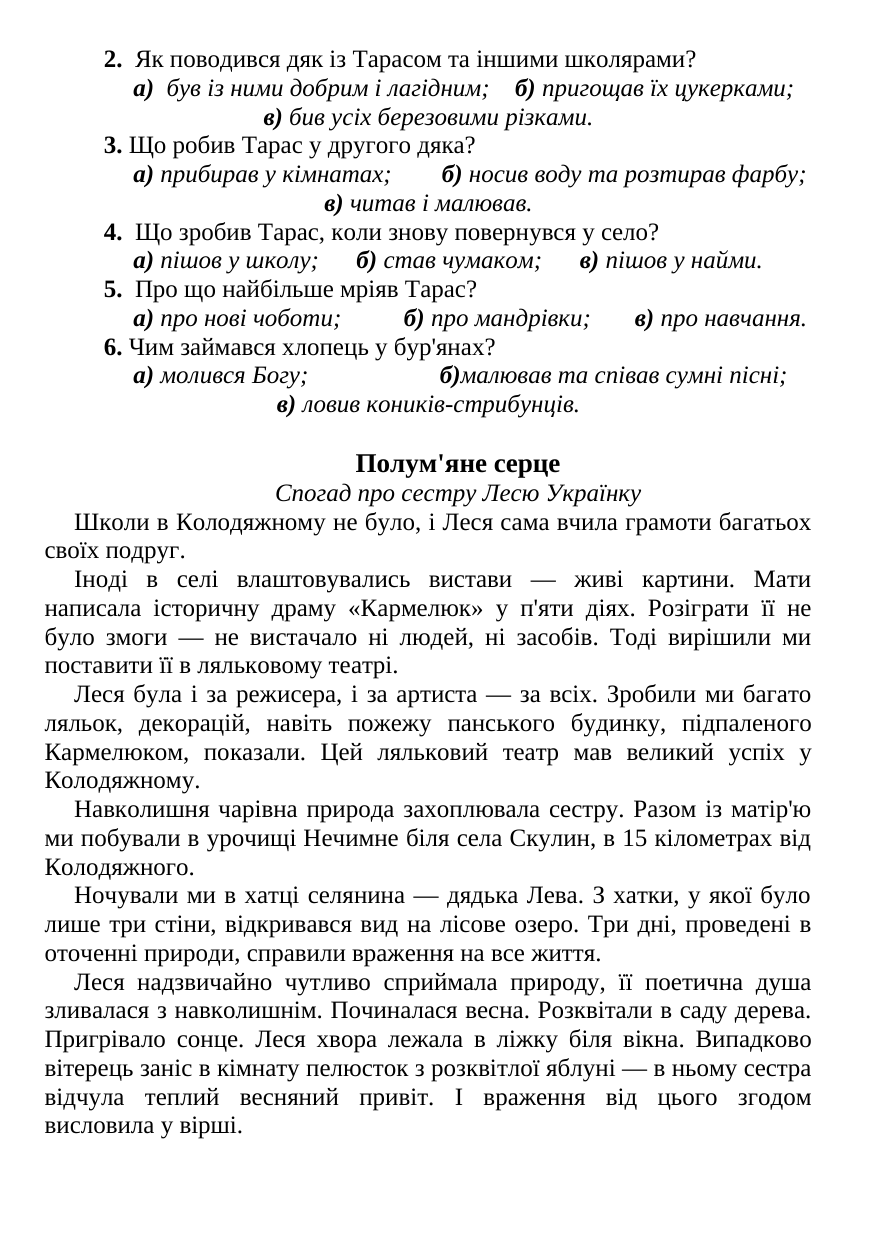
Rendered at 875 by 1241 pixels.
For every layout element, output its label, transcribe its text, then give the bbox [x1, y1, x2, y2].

text Ночували ми в хатці селянина — дядька Лева. З хатки, у якої було лише три стіни, відкривався вид на лісове озеро. Три дні, проведені в оточенні природи, справили враження на все життя. [44, 881, 812, 967]
text Леся була і за режисера, і за артиста — за всіх. Зробили ми багато ляльок, декорацій, навіть пожежу панського будинку, підпаленого Кармелюком, показали. Цей ляльковий театр мав великий успіх у Колодяжному. [44, 679, 812, 794]
text а) молився Богу; б)малював та співав сумні пісні; [44, 361, 812, 389]
text в) читав і малював. [44, 188, 812, 217]
text 6. Чим займався хлопець у бур'янах? [44, 332, 812, 361]
text Школи в Колодяжному не було, і Леся сама вчила грамоти багатьох своїх подруг. [44, 507, 812, 564]
text 4. Що зробив Тарас, коли знову повернувся у село? [44, 217, 812, 246]
text 2. Як поводився дяк із Тарасом та іншими школярами? [44, 44, 812, 73]
text Спогад про сестру Лесю Українку [44, 478, 812, 507]
text а) пішов у школу; б) став чумаком; в) пішов у найми. [44, 246, 812, 274]
text 5. Про що найбільше мріяв Тарас? [44, 274, 812, 303]
text 3. Що робив Тарас у другого дяка? [44, 131, 812, 159]
text а) прибирав у кімнатах; б) носив воду та розтирав фарбу; [44, 159, 812, 188]
text в) бив усіх березовими різками. [44, 102, 812, 131]
text Навколишня чарівна природа захоплювала сестру. Разом із матір'ю ми побували в урочищі Нечимне біля села Скулин, в 15 кілометрах від Колодяжного. [44, 794, 812, 881]
text Іноді в селі влаштовувались вистави — живі картини. Мати написала історичну драму «Кармелюк» у п'яти діях. Розіграти її не було змоги — не вистачало ні людей, ні засобів. Тоді вирішили ми поставити її в ляльковому театрі. [44, 564, 812, 679]
text в) ловив коників-стрибунців. [44, 389, 812, 418]
text а) був із ними добрим і лагідним; б) пригощав їх цукерками; [44, 73, 812, 102]
text Леся надзвичайно чутливо сприймала природу, її поетична душа зливалася з навколишнім. Починалася весна. Розквітали в саду дерева. Пригрівало сонце. Леся хвора лежала в ліжку біля вікна. Випадково вітерець заніс в кімнату пелюсток з розквітлої яблуні — в ньому сестра відчула теплий весняний привіт. І враження від цього згодом висловила у вірші. [44, 967, 812, 1139]
text Полум'яне серце [44, 447, 812, 478]
text а) про нові чоботи; б) про мандрівки; в) про навчання. [44, 303, 812, 332]
